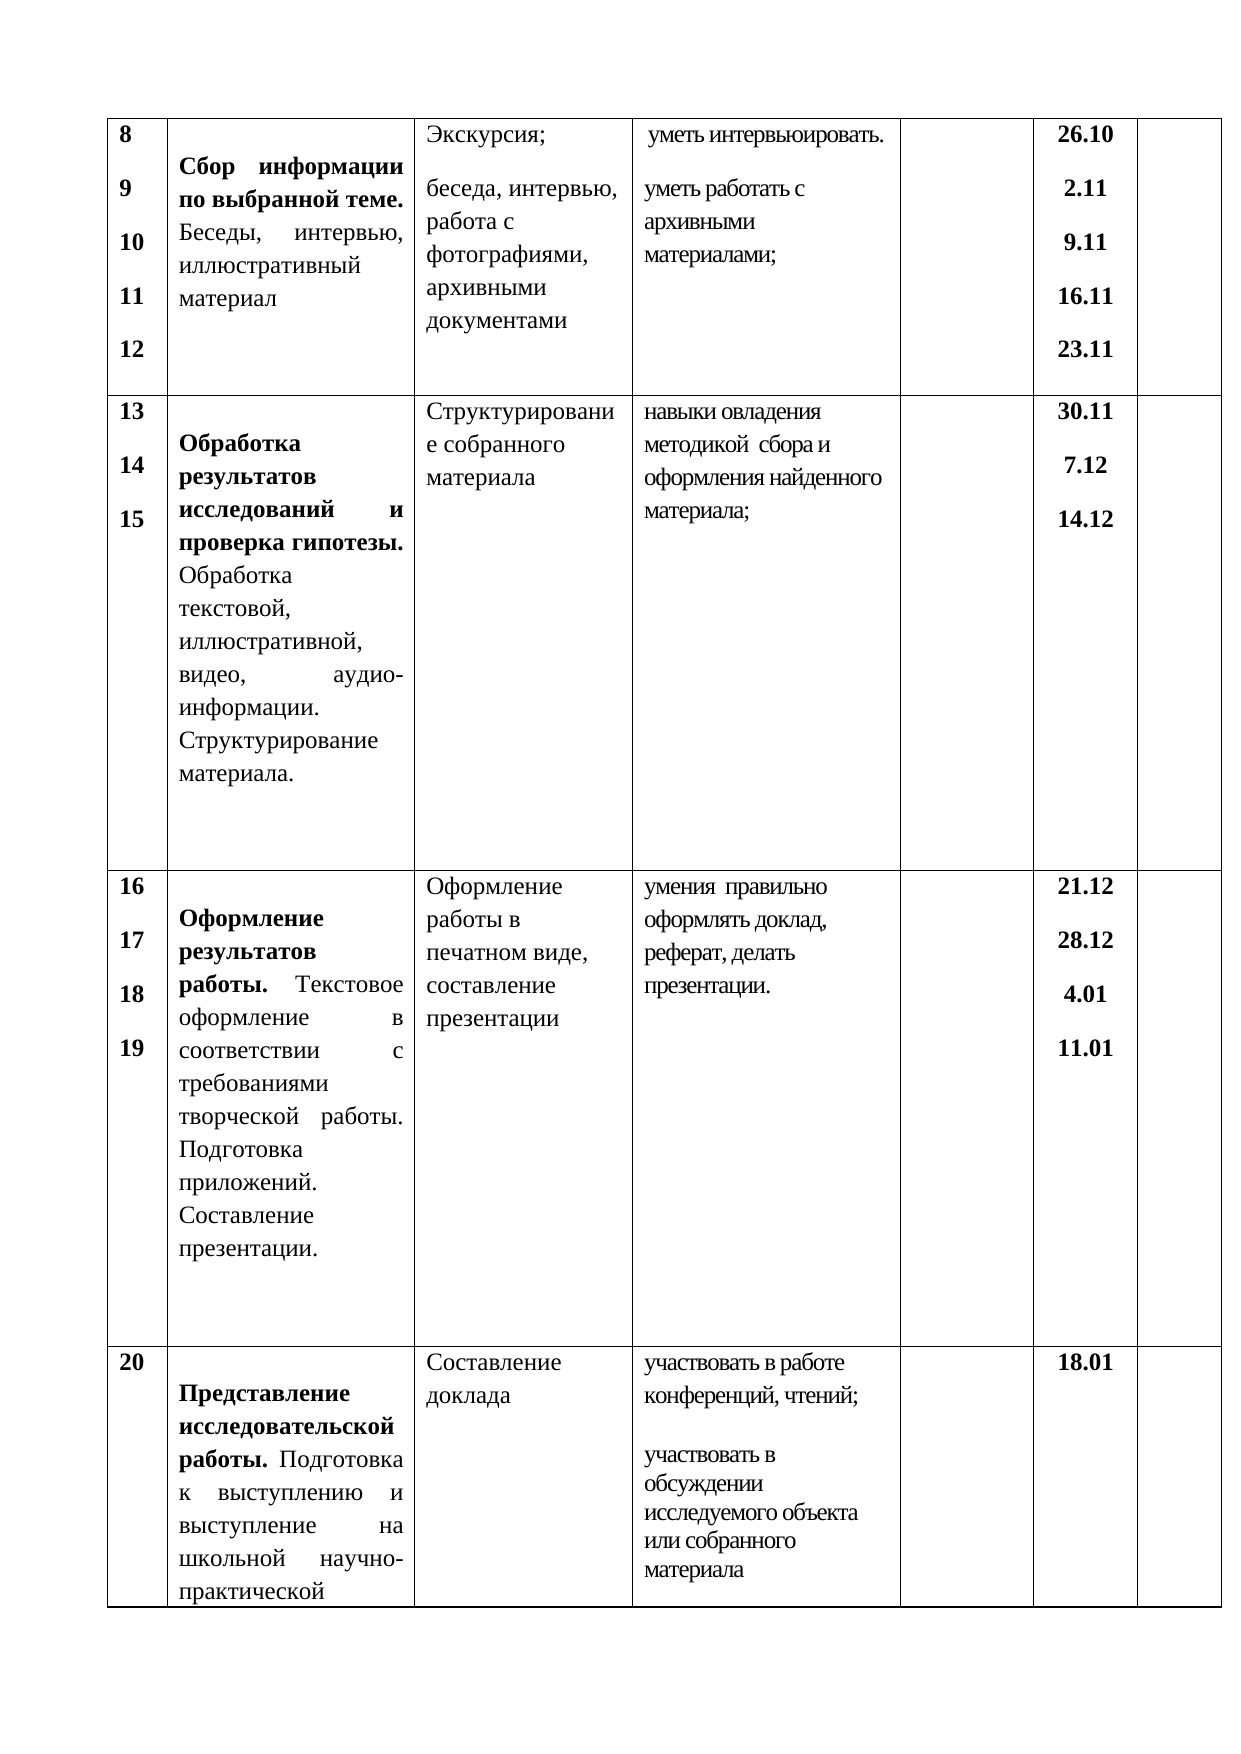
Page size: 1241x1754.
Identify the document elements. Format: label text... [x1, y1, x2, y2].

table_cell 13 14 15 [108, 396, 167, 870]
table_cell уметь интервьюировать. уметь работать с архивными материалами; [633, 119, 900, 395]
table_cell 8 9 10 11 12 [108, 119, 167, 395]
table_cell [1138, 1347, 1221, 1606]
table_cell [1138, 871, 1221, 1346]
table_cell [633, 1347, 900, 1606]
table_cell 16 17 18 19 [108, 871, 167, 1346]
table_cell [901, 119, 1033, 395]
table_cell 21.12 28.12 4.01 11.01 [1034, 871, 1137, 1346]
table_cell [901, 871, 1033, 1346]
table_cell 18.01 [1034, 1347, 1137, 1606]
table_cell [168, 1347, 414, 1606]
table_cell [1138, 119, 1221, 395]
table_cell 20 [108, 1347, 167, 1606]
table_cell Составление доклада [415, 1347, 632, 1606]
table_cell [901, 1347, 1033, 1606]
table_cell Структурирование собранного материала [415, 396, 632, 870]
table_cell умения правильно оформлять доклад, реферат, делать презентации. [633, 871, 900, 1346]
table_cell Экскурсия; беседа, интервью, работа с фотографиями, архивными документами [415, 119, 632, 395]
table_cell навыки овладения методикой сбора и оформления найденного материала; [633, 396, 900, 870]
table_cell 26.10 2.11 9.11 16.11 23.11 [1034, 119, 1137, 395]
table_cell 30.11 7.12 14.12 [1034, 396, 1137, 870]
table_cell Обработка результатов исследований и проверка гипотезы. Обработка текстовой, иллюстративной, видео, аудио-информации. Структурирование материала. [168, 396, 414, 870]
table_cell Оформление работы в печатном виде, составление презентации [415, 871, 632, 1346]
table_cell [901, 396, 1033, 870]
table_cell [1138, 396, 1221, 870]
table_cell Оформление результатов работы. Текстовое оформление в соответствии с требованиями творческой работы. Подготовка приложений. Составление презентации. [168, 871, 414, 1346]
table_cell Сбор информации по выбранной теме. Беседы, интервью, иллюстративный материал [168, 119, 414, 395]
